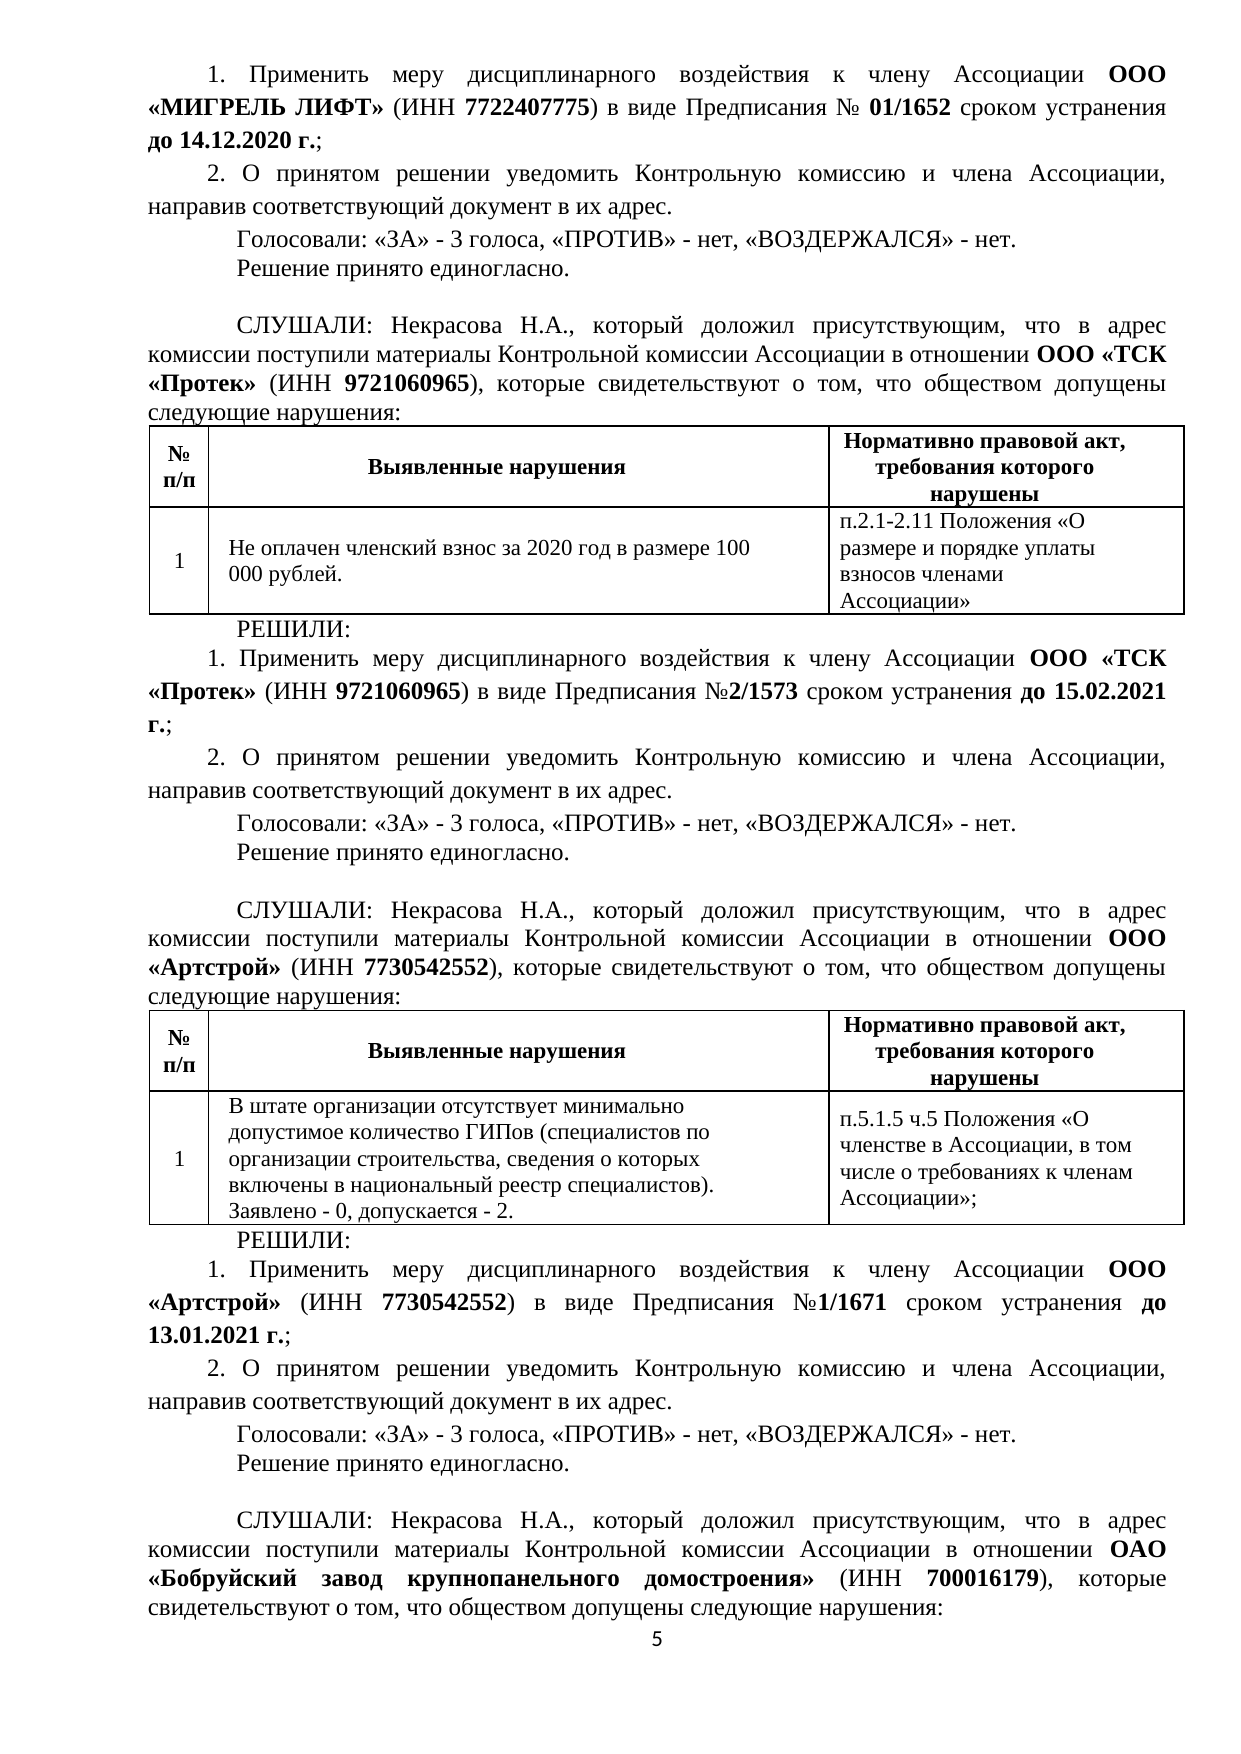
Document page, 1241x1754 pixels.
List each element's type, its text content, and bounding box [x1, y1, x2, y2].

table_cell 1 [150, 1092, 208, 1224]
text РЕШИЛИ: [148, 614, 1122, 643]
text СЛУШАЛИ: Некрасова Н.А., который доложил присутствующим, что в адрес комиссии поступили материалы Контрольной комиссии Ассоциации в отношении ОАО «Бобруйский завод крупнопанельного домостроения» (ИНН 700016179), которые свидетельствуют о том, что обществом допущены следующие нарушения: [148, 1505, 1166, 1620]
text 1. Применить меру дисциплинарного воздействия к члену Ассоциации ООО «ТСК «Протек» (ИНН 9721060965) в виде Предписания №2/1573 сроком устранения до 15.02.2021 г.; [148, 643, 1166, 738]
text 1. Применить меру дисциплинарного воздействия к члену Ассоциации ООО «Артстрой» (ИНН 7730542552) в виде Предписания №1/1671 сроком устранения до 13.01.2021 г.; [148, 1254, 1166, 1349]
table_header Нормативно правовой акт, требования которого нарушены [830, 1011, 1183, 1090]
text СЛУШАЛИ: Некрасова Н.А., который доложил присутствующим, что в адрес комиссии поступили материалы Контрольной комиссии Ассоциации в отношении ООО «Артстрой» (ИНН 7730542552), которые свидетельствуют о том, что обществом допущены следующие нарушения: [148, 895, 1166, 1010]
table_header Выявленные нарушения [209, 1011, 828, 1090]
text Решение принято единогласно. [148, 253, 1166, 282]
text Решение принято единогласно. [148, 837, 1166, 866]
text Решение принято единогласно. [148, 1448, 1166, 1477]
text Голосовали: «ЗА» - 3 голоса, «ПРОТИВ» - нет, «ВОЗДЕРЖАЛСЯ» - нет. [148, 1419, 1166, 1448]
table_header Нормативно правовой акт, требования которого нарушены [830, 427, 1183, 506]
text 2. О принятом решении уведомить Контрольную комиссию и члена Ассоциации, направив соответствующий документ в их адрес. [148, 158, 1166, 220]
text 1. Применить меру дисциплинарного воздействия к члену Ассоциации ООО «МИГРЕЛЬ ЛИФТ» (ИНН 7722407775) в виде Предписания № 01/1652 сроком устранения до 14.12.2020 г.; [148, 59, 1166, 154]
table_header Выявленные нарушения [209, 427, 828, 506]
table_cell В штате организации отсутствует минимально допустимое количество ГИПов (специалистов по организации строительства, сведения о которых включены в национальный реестр специалистов). Заявлено - 0, допускается - 2. [209, 1092, 828, 1224]
text 2. О принятом решении уведомить Контрольную комиссию и члена Ассоциации, направив соответствующий документ в их адрес. [148, 1353, 1166, 1415]
table_cell п.2.1-2.11 Положения «О размере и порядке уплаты взносов членами Ассоциации» [830, 508, 1183, 613]
table_cell Не оплачен членский взнос за 2020 год в размере 100 000 рублей. [209, 508, 828, 613]
table_header № п/п [150, 1011, 208, 1090]
text 2. О принятом решении уведомить Контрольную комиссию и члена Ассоциации, направив соответствующий документ в их адрес. [148, 742, 1166, 804]
text Голосовали: «ЗА» - 3 голоса, «ПРОТИВ» - нет, «ВОЗДЕРЖАЛСЯ» - нет. [148, 808, 1166, 837]
table_cell 1 [150, 508, 208, 613]
text СЛУШАЛИ: Некрасова Н.А., который доложил присутствующим, что в адрес комиссии поступили материалы Контрольной комиссии Ассоциации в отношении ООО «ТСК «Протек» (ИНН 9721060965), которые свидетельствуют о том, что обществом допущены следующие нарушения: [148, 310, 1166, 425]
table_header № п/п [150, 427, 208, 506]
table_cell п.5.1.5 ч.5 Положения «О членстве в Ассоциации, в том числе о требованиях к членам Ассоциации»; [830, 1092, 1183, 1224]
text РЕШИЛИ: [148, 1225, 1122, 1254]
text Голосовали: «ЗА» - 3 голоса, «ПРОТИВ» - нет, «ВОЗДЕРЖАЛСЯ» - нет. [148, 224, 1166, 253]
